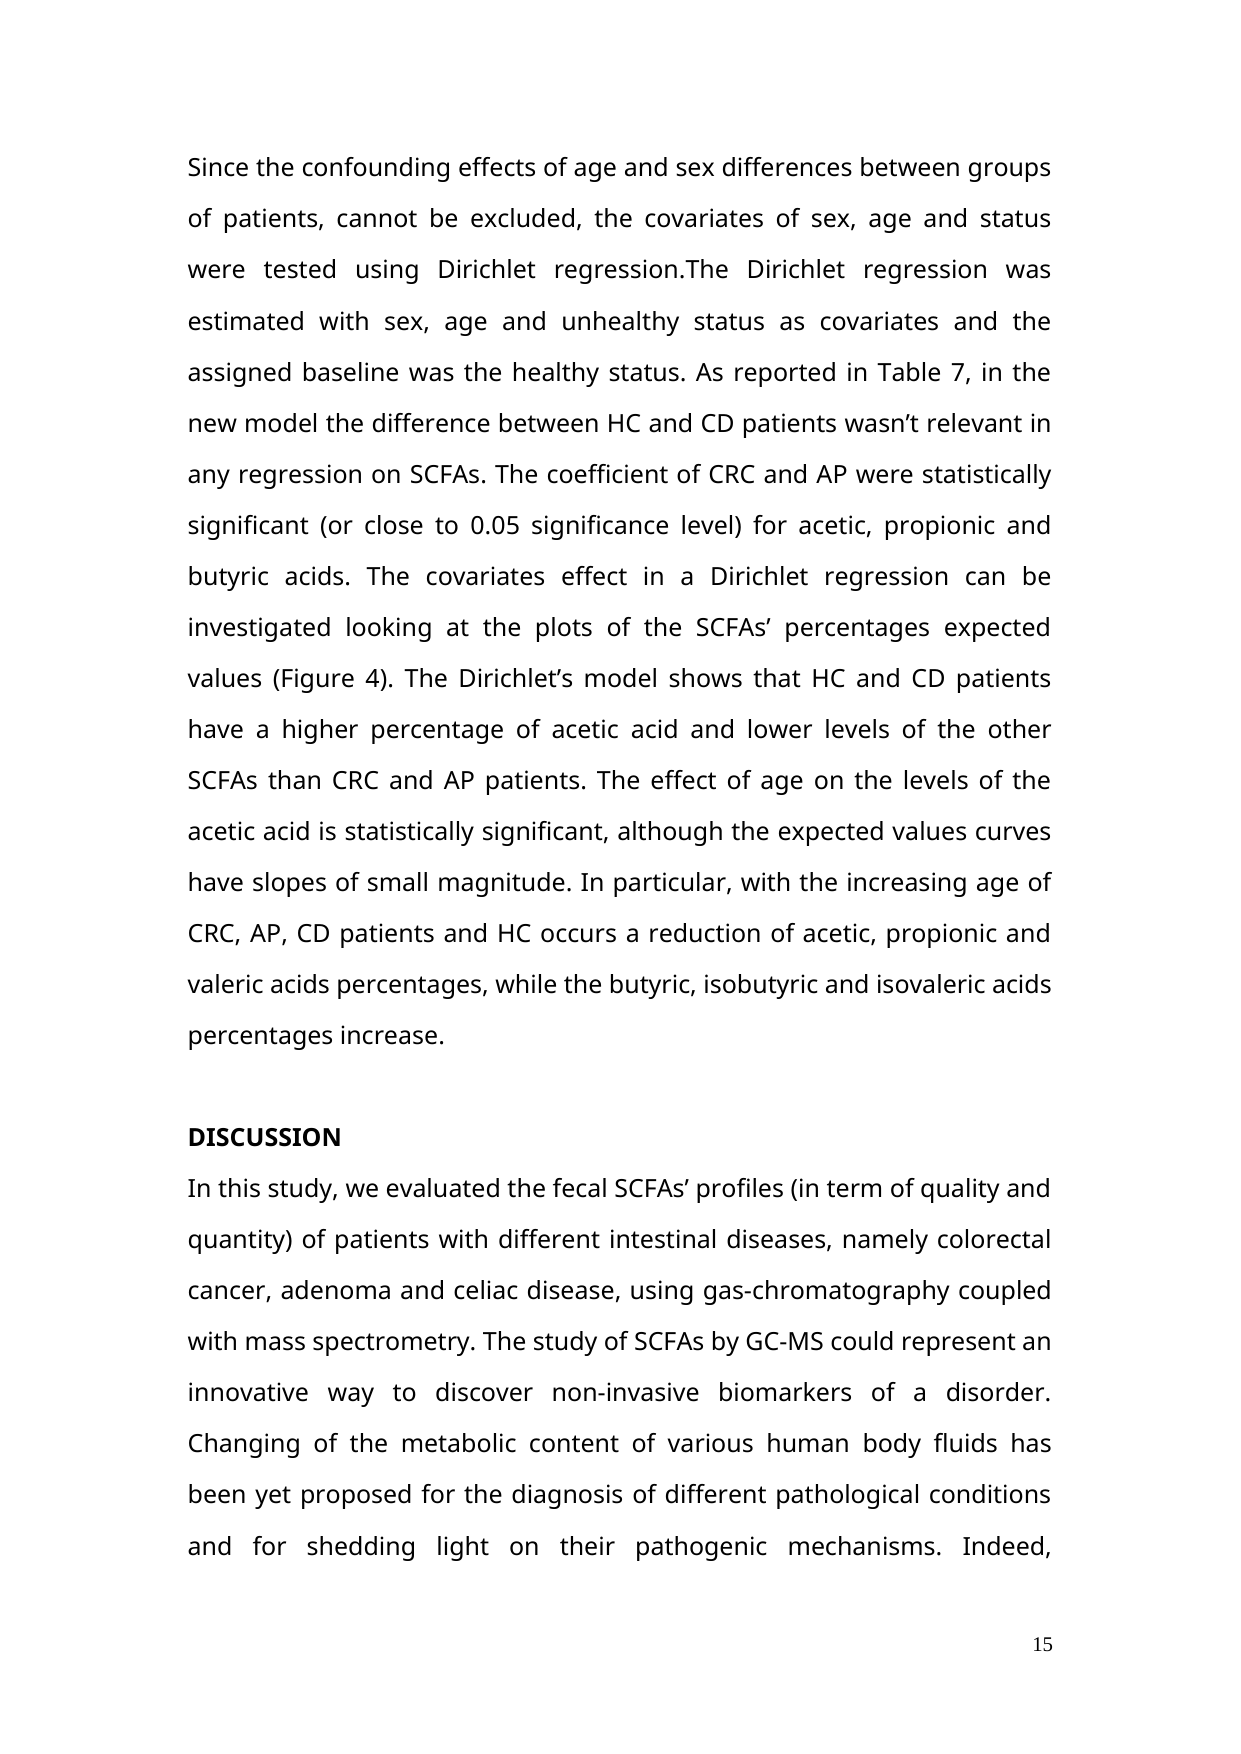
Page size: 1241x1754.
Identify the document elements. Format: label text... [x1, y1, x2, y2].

text DISCUSSION [187, 1120, 1053, 1154]
text Since the confounding effects of age and sex differences between groups of patients, cannot be excluded, the covariates of sex, age and status were tested using Dirichlet regression.The Dirichlet regression was estimated with sex, age and unhealthy status as covariates and the assigned baseline was the healthy status. As reported in Table 7, in the new model the difference between HC and CD patients wasn’t relevant in any regression on SCFAs. The coefficient of CRC and AP were statistically significant (or close to 0.05 significance level) for acetic, propionic and butyric acids. The covariates effect in a Dirichlet regression can be investigated looking at the plots of the SCFAs’ percentages expected values (Figure 4). The Dirichlet’s model shows that HC and CD patients have a higher percentage of acetic acid and lower levels of the other SCFAs than CRC and AP patients. The effect of age on the levels of the acetic acid is statistically significant, although the expected values curves have slopes of small magnitude. In particular, with the increasing age of CRC, AP, CD patients and HC occurs a reduction of acetic, propionic and valeric acids percentages, while the butyric, isobutyric and isovaleric acids percentages increase. [187, 150, 1053, 1052]
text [187, 1171, 1053, 1562]
